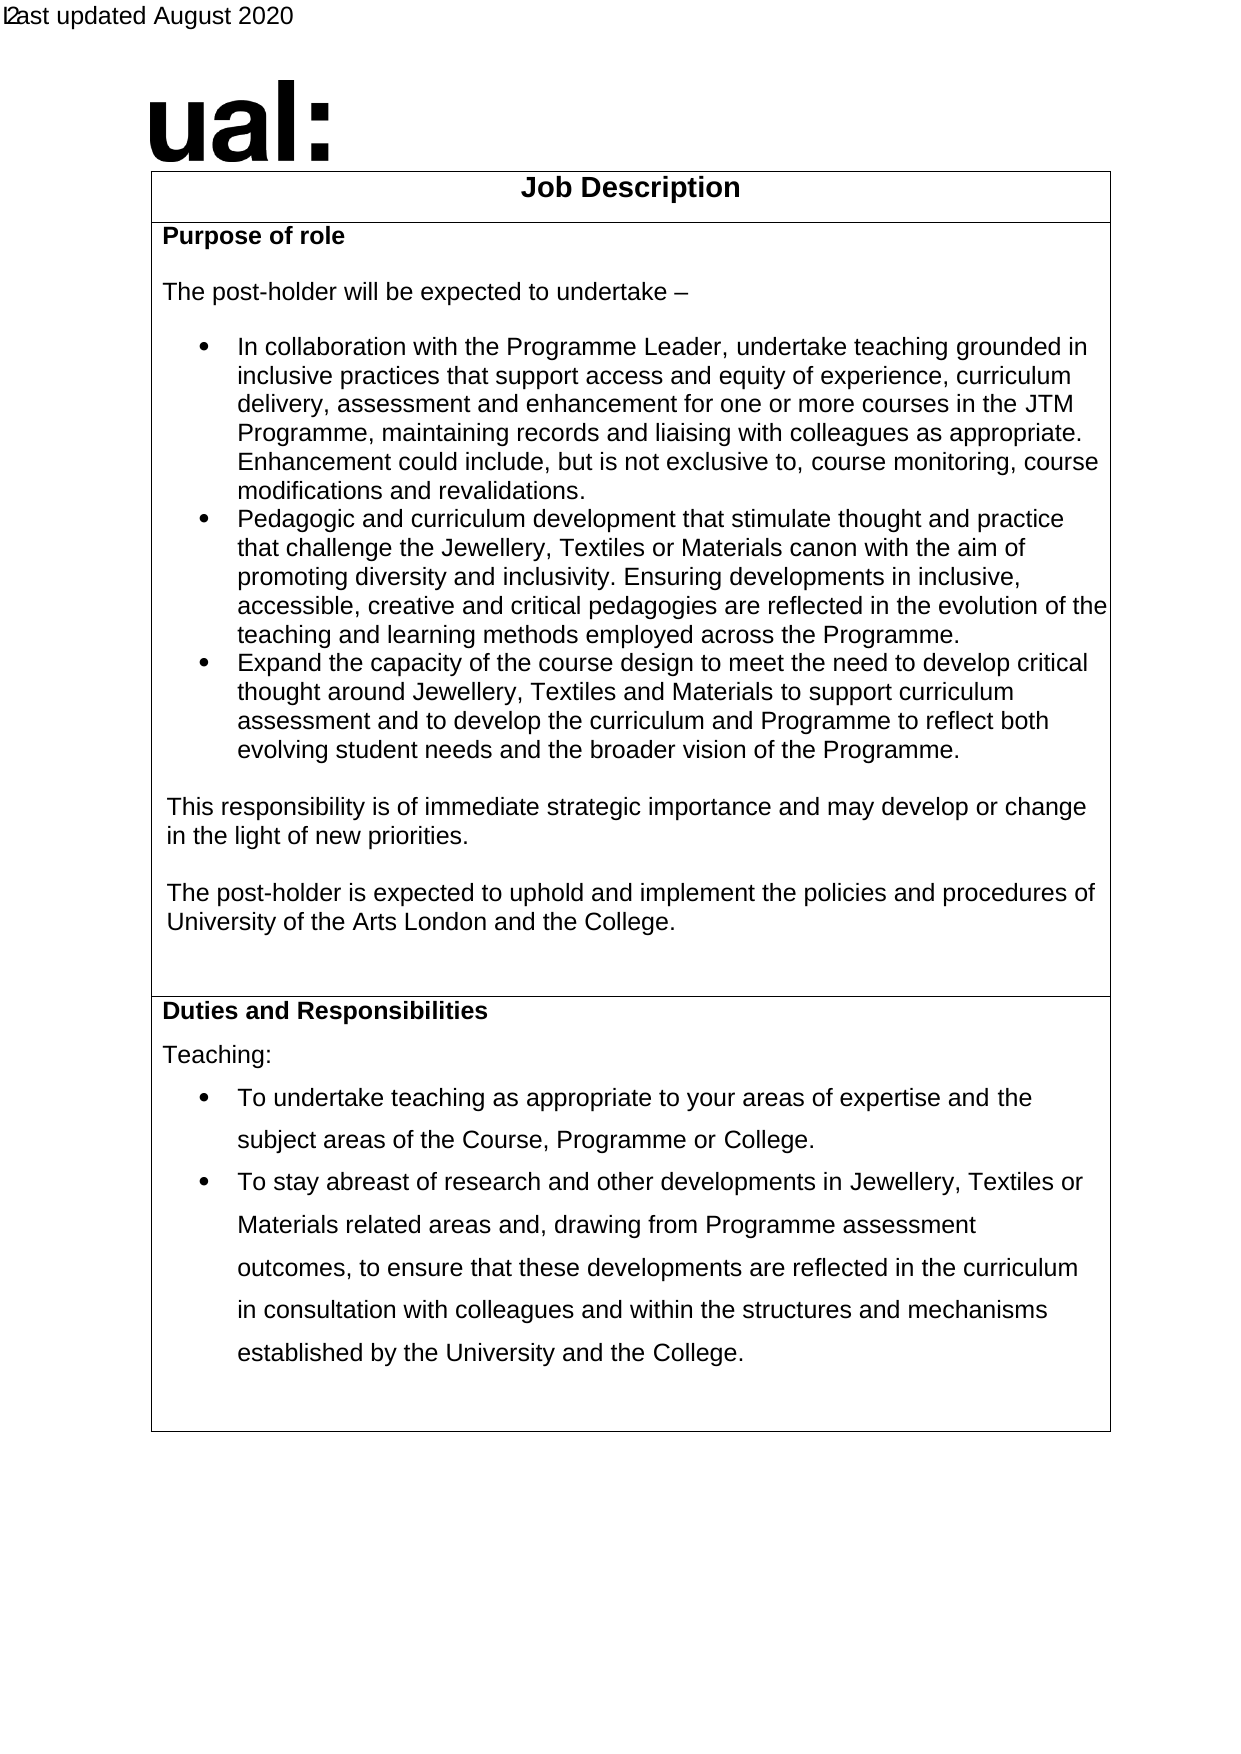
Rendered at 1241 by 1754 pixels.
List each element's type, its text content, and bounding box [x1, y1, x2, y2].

table_cell Duties and Responsibilities Teaching: To undertake teaching as appropriate to your areas of expertise and the subject areas of the Course, Programme or College. To stay abreast of research and other developments in Jewellery, Textiles or Materials related areas and, drawing from Programme assessment outcomes, to ensure that these developments are reflected in the curriculum in consultation with colleagues and within the structures and mechanisms established by the University and the College. [152, 997, 1110, 1431]
picture [150, 80, 329, 162]
table_cell Purpose of role The post-holder will be expected to undertake – In collaboration with the Programme Leader, undertake teaching grounded in inclusive practices that support access and equity of experience, curriculum delivery, assessment and enhancement for one or more courses in the JTM Programme, maintaining records and liaising with colleagues as appropriate. Enhancement could include, but is not exclusive to, course monitoring, course modifications and revalidations. Pedagogic and curriculum development that stimulate thought and practice that challenge the Jewellery, Textiles or Materials canon with the aim of promoting diversity and inclusivity. Ensuring developments in inclusive, accessible, creative and critical pedagogies are reflected in the evolution of the teaching and learning methods employed across the Programme. Expand the capacity of the course design to meet the need to develop critical thought around Jewellery, Textiles and Materials to support curriculum assessment and to develop the curriculum and Programme to reflect both evolving student needs and the broader vision of the Programme. This responsibility is of immediate strategic importance and may develop or change in the light of new priorities. The post-holder is expected to uphold and implement the policies and procedures of University of the Arts London and the College. [152, 223, 1110, 996]
table_header Job Description [152, 172, 1110, 221]
